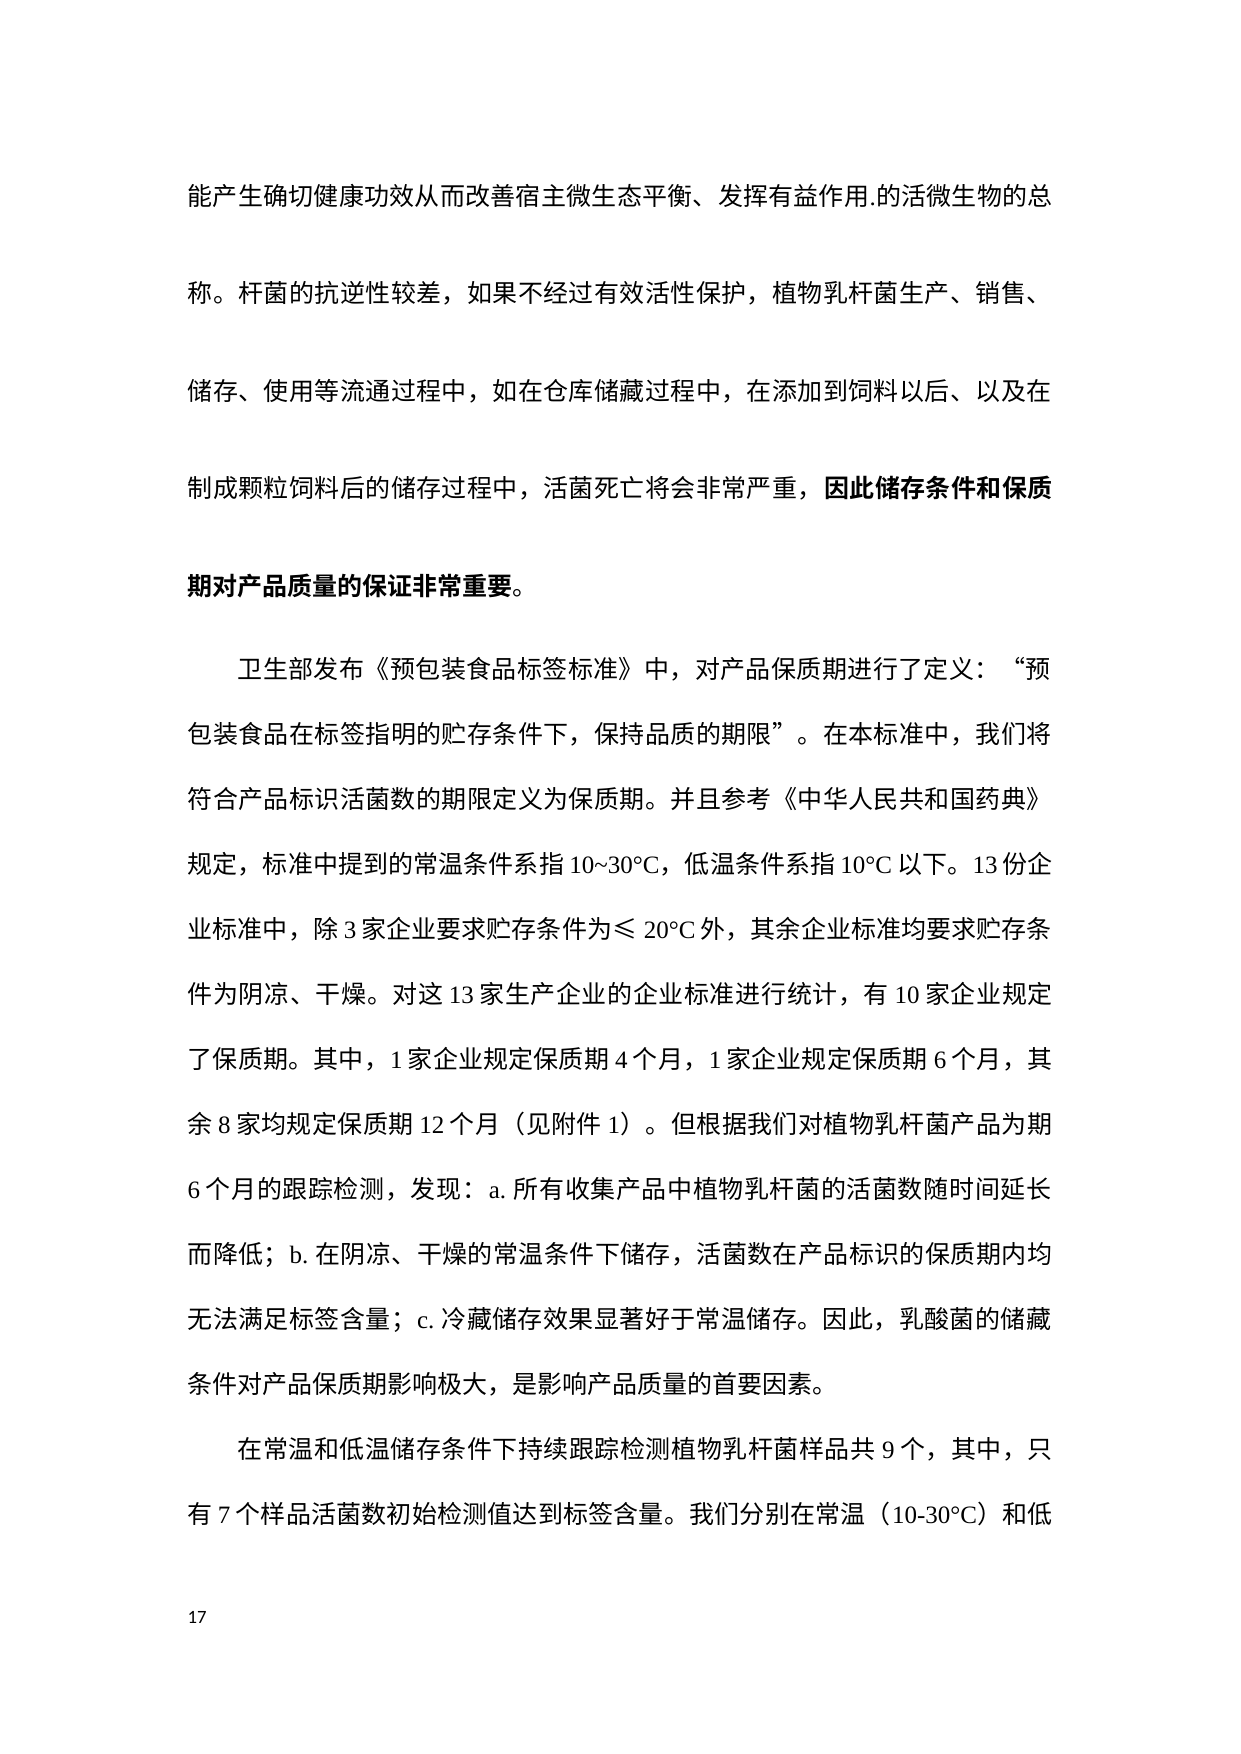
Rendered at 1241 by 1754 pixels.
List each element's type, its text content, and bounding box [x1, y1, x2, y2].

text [187, 162, 1053, 617]
text 卫生部发布《预包装食品标签标准》中，对产品保质期进行了定义：“预包装食品在标签指明的贮存条件下，保持品质的期限”。在本标准中，我们将符合产品标识活菌数的期限定义为保质期。并且参考《中华人民共和国药典》规定，标准中提到的常温条件系指10~30°C，低温条件系指10°C以下。13份企业标准中，除3家企业要求贮存条件为≤ 20°C外，其余企业标准均要求贮存条件为阴凉、干燥。对这13家生产企业的企业标准进行统计，有10家企业规定了保质期。其中，1家企业规定保质期4个月，1家企业规定保质期6个月，其余8家均规定保质期12个月（见附件1）。但根据我们对植物乳杆菌产品为期6个月的跟踪检测，发现：a. 所有收集产品中植物乳杆菌的活菌数随时间延长而降低；b. 在阴凉、干燥的常温条件下储存，活菌数在产品标识的保质期内均无法满足标签含量；c. 冷藏储存效果显著好于常温储存。因此，乳酸菌的储藏条件对产品保质期影响极大，是影响产品质量的首要因素。 [187, 635, 1053, 1415]
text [187, 1415, 1053, 1545]
